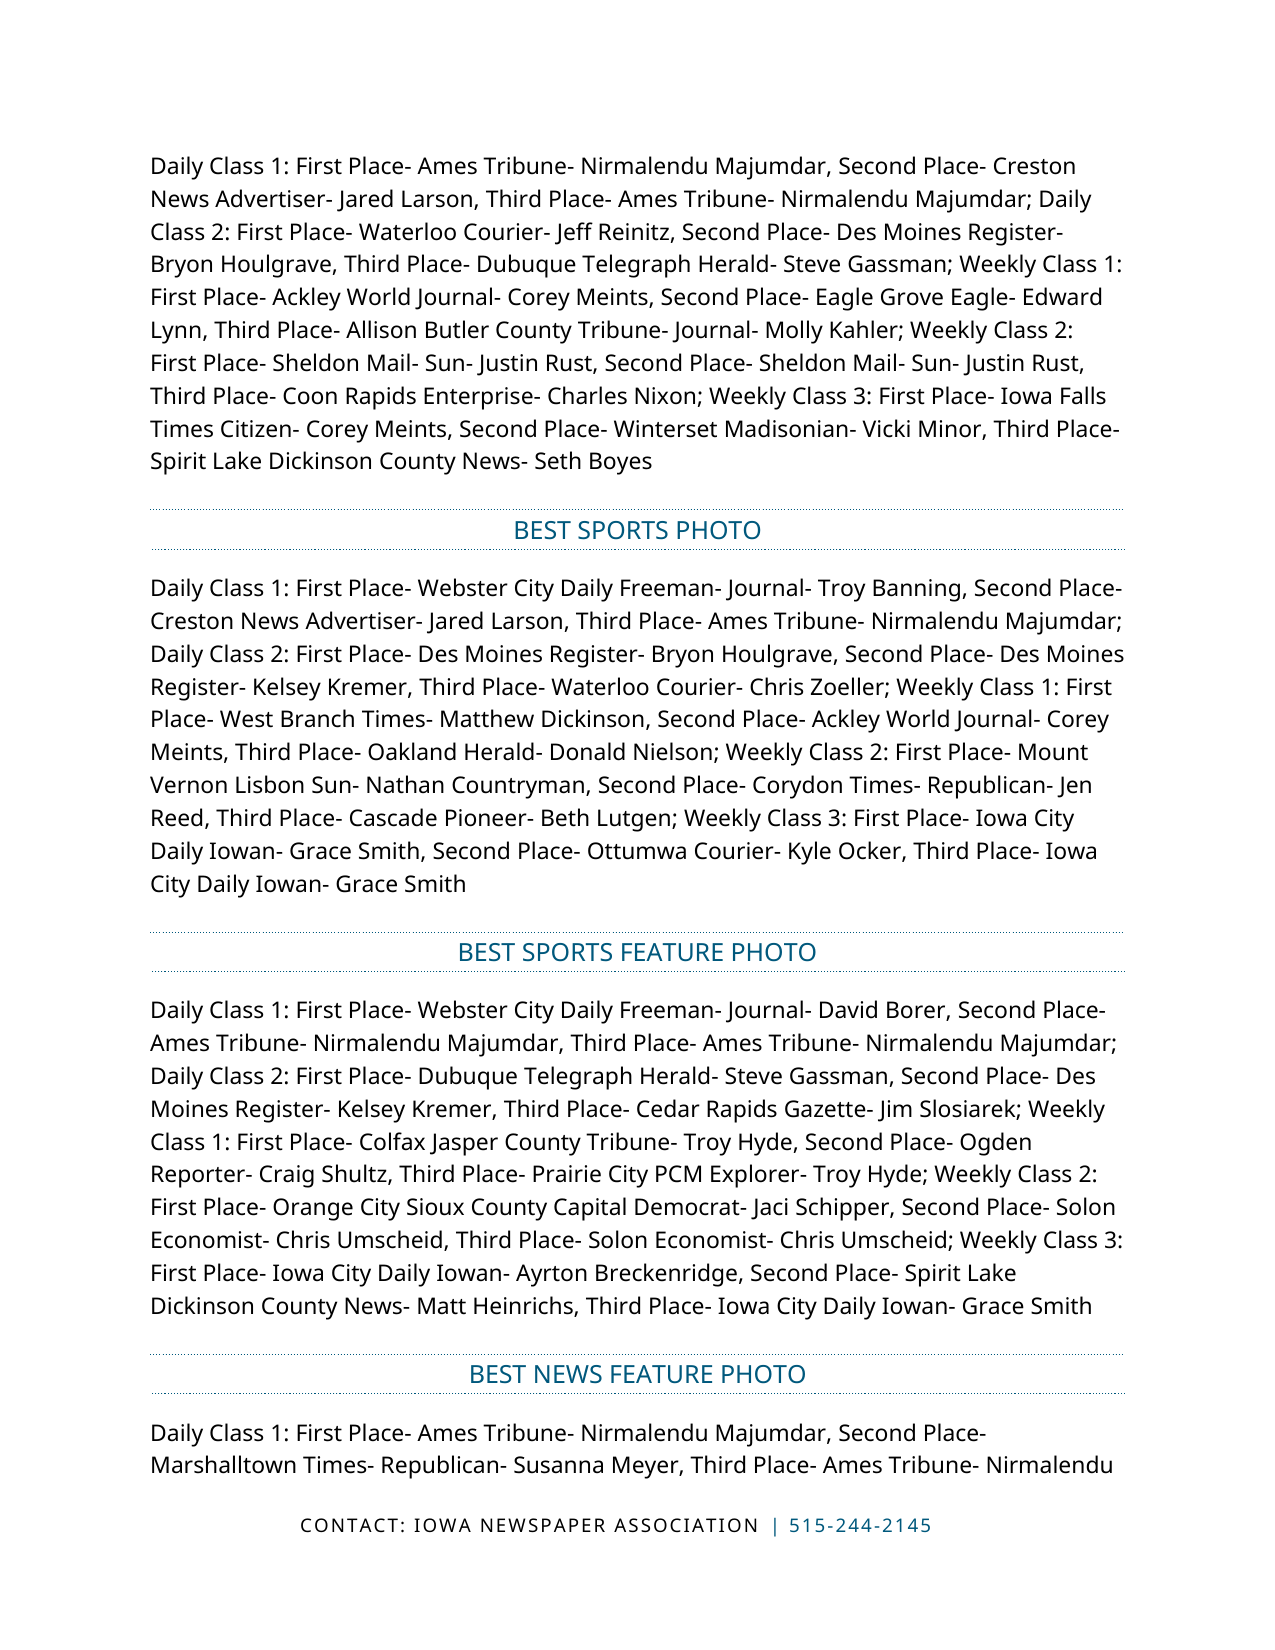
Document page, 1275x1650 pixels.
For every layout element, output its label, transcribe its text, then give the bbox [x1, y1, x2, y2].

subtitle Best Sports Photo [150, 509, 1125, 550]
subtitle Best Sports Feature Photo [150, 932, 1125, 972]
subtitle Best News Feature Photo [150, 1354, 1125, 1394]
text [150, 1417, 1125, 1481]
text Daily Class 1: First Place- Webster City Daily Freeman- Journal- David Borer, Second Place- Ames Tribune- Nirmalendu Majumdar, Third Place- Ames Tribune- Nirmalendu Majumdar; Daily Class 2: First Place- Dubuque Telegraph Herald- Steve Gassman, Second Place- Des Moines Register- Kelsey Kremer, Third Place- Cedar Rapids Gazette- Jim Slosiarek; Weekly Class 1: First Place- Colfax Jasper County Tribune- Troy Hyde, Second Place- Ogden Reporter- Craig Shultz, Third Place- Prairie City PCM Explorer- Troy Hyde; Weekly Class 2: First Place- Orange City Sioux County Capital Democrat- Jaci Schipper, Second Place- Solon Economist- Chris Umscheid, Third Place- Solon Economist- Chris Umscheid; Weekly Class 3: First Place- Iowa City Daily Iowan- Ayrton Breckenridge, Second Place- Spirit Lake Dickinson County News- Matt Heinrichs, Third Place- Iowa City Daily Iowan- Grace Smith [150, 994, 1125, 1321]
text Daily Class 1: First Place- Ames Tribune- Nirmalendu Majumdar, Second Place- Creston News Advertiser- Jared Larson, Third Place- Ames Tribune- Nirmalendu Majumdar; Daily Class 2: First Place- Waterloo Courier- Jeff Reinitz, Second Place- Des Moines Register- Bryon Houlgrave, Third Place- Dubuque Telegraph Herald- Steve Gassman; Weekly Class 1: First Place- Ackley World Journal- Corey Meints, Second Place- Eagle Grove Eagle- Edward Lynn, Third Place- Allison Butler County Tribune- Journal- Molly Kahler; Weekly Class 2: First Place- Sheldon Mail- Sun- Justin Rust, Second Place- Sheldon Mail- Sun- Justin Rust, Third Place- Coon Rapids Enterprise- Charles Nixon; Weekly Class 3: First Place- Iowa Falls Times Citizen- Corey Meints, Second Place- Winterset Madisonian- Vicki Minor, Third Place- Spirit Lake Dickinson County News- Seth Boyes [150, 150, 1125, 477]
text Daily Class 1: First Place- Webster City Daily Freeman- Journal- Troy Banning, Second Place- Creston News Advertiser- Jared Larson, Third Place- Ames Tribune- Nirmalendu Majumdar; Daily Class 2: First Place- Des Moines Register- Bryon Houlgrave, Second Place- Des Moines Register- Kelsey Kremer, Third Place- Waterloo Courier- Chris Zoeller; Weekly Class 1: First Place- West Branch Times- Matthew Dickinson, Second Place- Ackley World Journal- Corey Meints, Third Place- Oakland Herald- Donald Nielson; Weekly Class 2: First Place- Mount Vernon Lisbon Sun- Nathan Countryman, Second Place- Corydon Times- Republican- Jen Reed, Third Place- Cascade Pioneer- Beth Lutgen; Weekly Class 3: First Place- Iowa City Daily Iowan- Grace Smith, Second Place- Ottumwa Courier- Kyle Ocker, Third Place- Iowa City Daily Iowan- Grace Smith [150, 572, 1125, 899]
